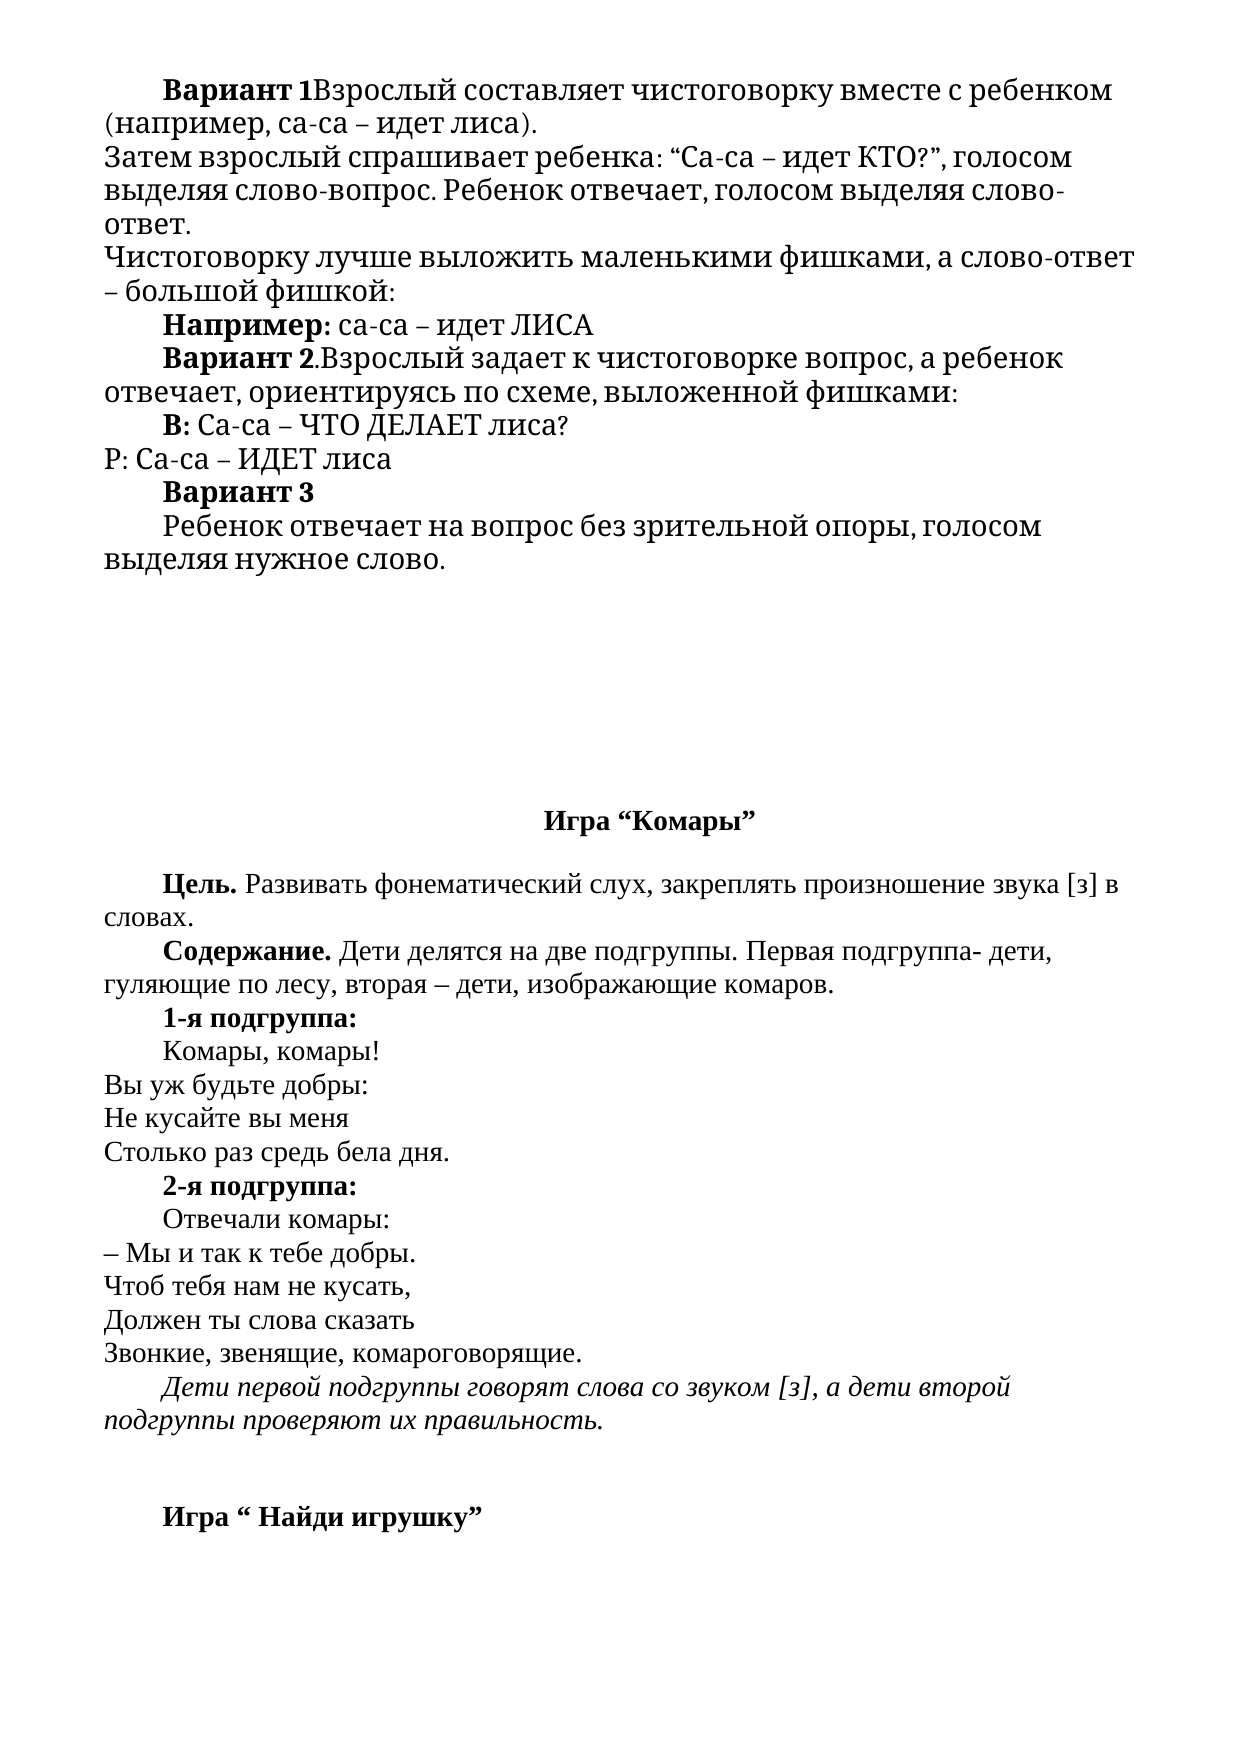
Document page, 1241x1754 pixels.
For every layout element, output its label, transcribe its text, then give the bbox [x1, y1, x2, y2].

text 2-я подгруппа: [103, 1168, 1137, 1201]
subtitle Вариант 2.Взрослый задает к чистоговорке вопрос, а ребенок отвечает, ориентируясь по схеме, выложенной фишками: [103, 342, 1137, 409]
text Содержание. Дети делятся на две подгруппы. Первая подгруппа- дети, гуляющие по лесу, вторая – дети, изображающие комаров. [103, 933, 1137, 1000]
text Комары, комары! Вы уж будьте добры: Не кусайте вы меня Столько раз средь бела дня. [103, 1033, 1137, 1168]
text Отвечали комары: – Мы и так к тебе добры. Чтоб тебя нам не кусать, Должен ты слова сказать Звонкие, звенящие, комароговорящие. [103, 1201, 1137, 1369]
subtitle В: Са-са – ЧТО ДЕЛАЕТ лиса? Р: Са-са – ИДЕТ лиса [103, 409, 1137, 476]
subtitle Игра “Комары” [103, 803, 1137, 837]
subtitle Вариант 1Взрослый составляет чистоговорку вместе с ребенком (например, са-са – идет лиса). Затем взрослый спрашивает ребенка: “Са-са – идет КТО?”, голосом выделяя слово-вопрос. Ребенок отвечает, голосом выделяя слово-ответ. Чистоговорку лучше выложить маленькими фишками, а слово-ответ – большой фишкой: [103, 74, 1137, 309]
subtitle Например: са-са – идет ЛИСА [103, 309, 1137, 342]
text Дети первой подгруппы говорят слова со звуком [з], а дети второй подгруппы проверяют их правильность. [103, 1369, 1137, 1436]
subtitle Игра “ Найди игрушку” [103, 1499, 1137, 1532]
text 1-я подгруппа: [103, 1000, 1137, 1033]
text Цель. Развивать фонематический слух, закреплять произношение звука [з] в словах. [103, 866, 1137, 933]
subtitle Вариант 3 [103, 476, 1137, 510]
subtitle Ребенок отвечает на вопрос без зрительной опоры, голосом выделяя нужное слово. [103, 510, 1137, 577]
